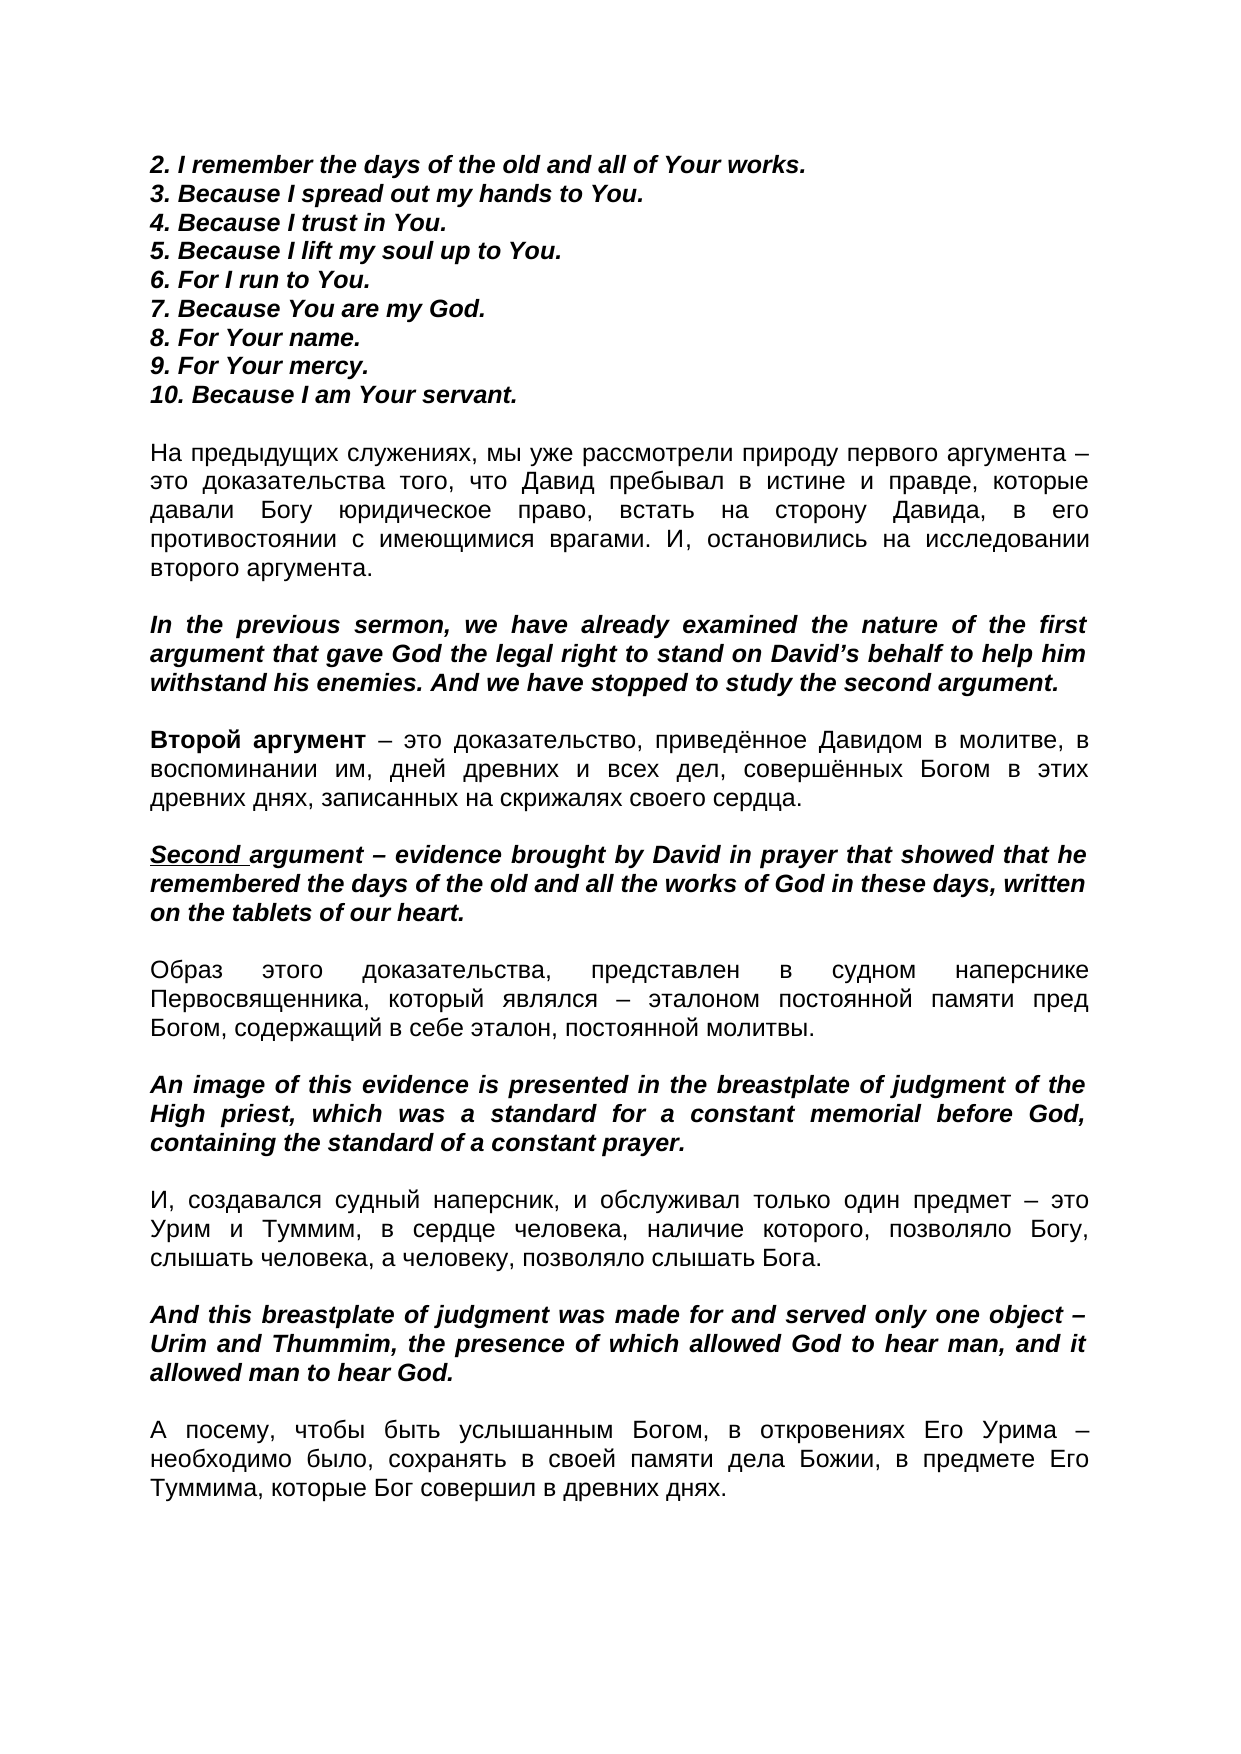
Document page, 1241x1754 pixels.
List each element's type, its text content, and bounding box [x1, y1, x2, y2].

text Второй аргумент – это доказательство, приведённое Давидом в молитве, в воспоминании им, дней древних и всех дел, совершённых Богом в этих древних днях, записанных на скрижалях своего сердца. [150, 725, 1090, 811]
text А посему, чтобы быть услышанным Богом, в откровениях Его Урима – необходимо было, сохранять в своей памяти дела Божии, в предмете Его Туммима, которые Бог совершил в древних днях. [150, 1415, 1090, 1501]
text На предыдущих служениях, мы уже рассмотрели природу первого аргумента – это доказательства того, что Давид пребывал в истине и правде, которые давали Богу юридическое право, встать на сторону Давида, в его противостоянии с имеющимися врагами. И, остановились на исследовании второго аргумента. [150, 437, 1090, 581]
text 5. Because I lift my soul up to You. [150, 236, 1090, 265]
text Second argument – evidence brought by David in prayer that showed that he remembered the days of the old and all the works of God in these days, written on the tablets of our heart. [150, 840, 1090, 926]
text 8. For Your name. [150, 322, 1090, 351]
text And this breastplate of judgment was made for and served only one object – Urim and Thummim, the presence of which allowed God to hear man, and it allowed man to hear God. [150, 1300, 1090, 1386]
text Образ этого доказательства, представлен в судном наперснике Первосвященника, который являлся – эталоном постоянной памяти пред Богом, содержащий в себе эталон, постоянной молитвы. [150, 955, 1090, 1041]
text 7. Because You are my God. [150, 294, 1090, 322]
text 6. For I run to You. [150, 265, 1090, 294]
text 4. Because I trust in You. [150, 207, 1090, 236]
text In the previous sermon, we have already examined the nature of the first argument that gave God the legal right to stand on David’s behalf to help him withstand his enemies. And we have stopped to study the second argument. [150, 610, 1090, 696]
text 3. Because I spread out my hands to You. [150, 179, 1090, 207]
text 9. For Your mercy. [150, 351, 1090, 380]
text An image of this evidence is presented in the breastplate of judgment of the High priest, which was a standard for a constant memorial before God, containing the standard of a constant prayer. [150, 1070, 1090, 1156]
text 10. Because I am Your servant. [150, 380, 1090, 409]
text И, создавался судный наперсник, и обслуживал только один предмет – это Урим и Туммим, в сердце человека, наличие которого, позволяло Богу, слышать человека, а человеку, позволяло слышать Бога. [150, 1185, 1090, 1271]
text 2. I remember the days of the old and all of Your works. [150, 150, 1090, 179]
